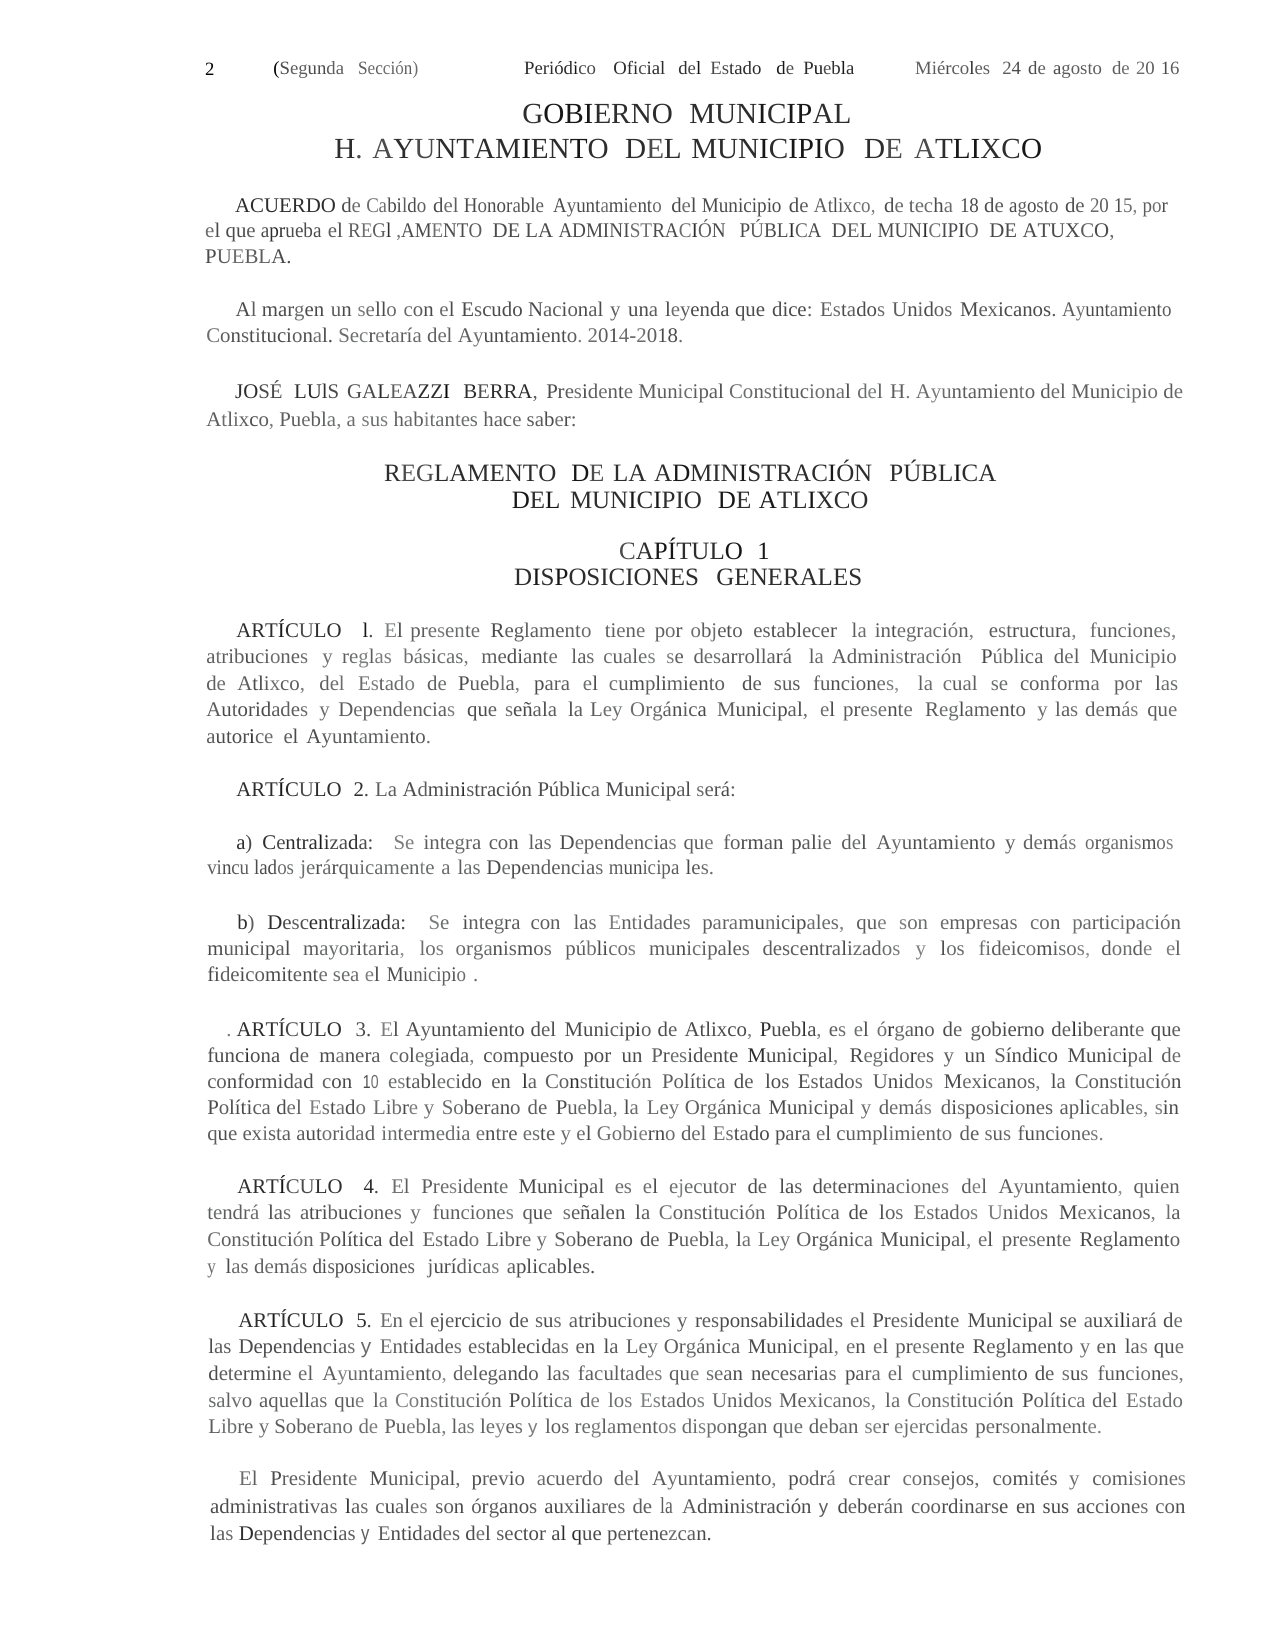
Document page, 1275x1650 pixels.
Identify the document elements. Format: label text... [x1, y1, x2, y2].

text . ARTÍCULO 3. El Ayuntamiento del Municipio de Atlixco, Puebla, es el órgano de gobierno deliberante que funciona de manera colegiada, compuesto por un Presidente Municipal, Regidores y un Síndico Municipal de conformidad con 10 establecido en la Constitución Política de los Estados Unidos Mexicanos, la Constitución Política del Estado Libre y Soberano de Puebla, la Ley Orgánica Municipal y demás disposiciones aplicables, sin que exista autoridad intermedia entre este y el Gobierno del Estado para el cumplimiento de sus funciones. [207, 1017, 1183, 1145]
text b) Descentralizada: Se integra con las Entidades paramunicipales, que son empresas con participación municipal mayoritaria, los organismos públicos municipales descentralizados y los fideicomisos, donde el fideicomitente sea el Municipio . [207, 910, 1183, 986]
text ARTÍCULO 5. En el ejercicio de sus atribuciones y responsabilidades el Presidente Municipal se auxiliará de las Dependencias y Entidades establecidas en la Ley Orgánica Municipal, en el presente Reglamento y en las que determine el Ayuntamiento, delegando las facultades que sean necesarias para el cumplimiento de sus funciones, salvo aquellas que la Constitución Política de los Estados Unidos Mexicanos, la Constitución Política del Estado Libre y Soberano de Puebla, las leyes y los reglamentos dispongan que deban ser ejercidas personalmente. [208, 1308, 1184, 1438]
text ACUERDO de Cabildo del Honorable Ayuntamiento del Municipio de Atlixco, de techa 18 de agosto de 20 15, por el que aprueba el REGl ,AMENTO DE LA ADMINISTRACIÓN PÚBLICA DEL MUNICIPIO DE ATUXCO, PUEBLA. [205, 192, 1182, 268]
text CAPÍTULO 1 [615, 536, 773, 565]
text H. AYUNTAMIENTO DEL MUNICIPIO DE ATLIXCO [330, 132, 1046, 165]
text JOSÉ LUlS GALEAZZI BERRA, Presidente Municipal Constitucional del H. Ayuntamiento del Municipio de [235, 378, 1275, 403]
text DISPOSICIONES GENERALES [510, 565, 866, 590]
text REGLAMENTO DE LA ADMINISTRACIÓN PÚBLICA DEL MUNICIPIO DE ATLIXCO [382, 460, 998, 514]
text GOBIERNO MUNICIPAL [518, 97, 855, 130]
text a) Centralizada: Se integra con las Dependencias que forman palie del Ayuntamiento y demás organismos vincu lados jerárquicamente a las Dependencias municipa les. [207, 830, 1177, 879]
text ARTÍCULO 4. El Presidente Municipal es el ejecutor de las determinaciones del Ayuntamiento, quien tendrá las atribuciones y funciones que señalen la Constitución Política de los Estados Unidos Mexicanos, la Constitución Política del Estado Libre y Soberano de Puebla, la Ley Orgánica Municipal, el presente Reglamento y las demás disposiciones jurídicas aplicables. [207, 1174, 1181, 1278]
text ARTÍCULO 2. La Administración Pública Municipal será: [236, 777, 1275, 801]
text El Presidente Municipal, previo acuerdo del Ayuntamiento, podrá crear consejos, comités y comisiones administrativas las cuales son órganos auxiliares de la Administración y deberán coordinarse en sus acciones con las Dependencias y Entidades del sector al que pertenezcan. [210, 1466, 1186, 1545]
text Atlixco, Puebla, a sus habitantes hace saber: [206, 407, 1275, 431]
text Al margen un sello con el Escudo Nacional y una leyenda que dice: Estados Unidos Mexicanos. Ayuntamiento [232, 297, 1174, 321]
text Constitucional. Secretaría del Ayuntamiento. 2014-2018. [206, 323, 1275, 347]
text ARTÍCULO l. El presente Reglamento tiene por objeto establecer la integración, estructura, funciones, atribuciones y reglas básicas, mediante las cuales se desarrollará la Administración Pública del Municipio de Atlixco, del Estado de Puebla, para el cumplimiento de sus funciones, la cual se conforma por las Autoridades y Dependencias que señala la Ley Orgánica Municipal, el presente Reglamento y las demás que autorice el Ayuntamiento. [206, 618, 1181, 748]
